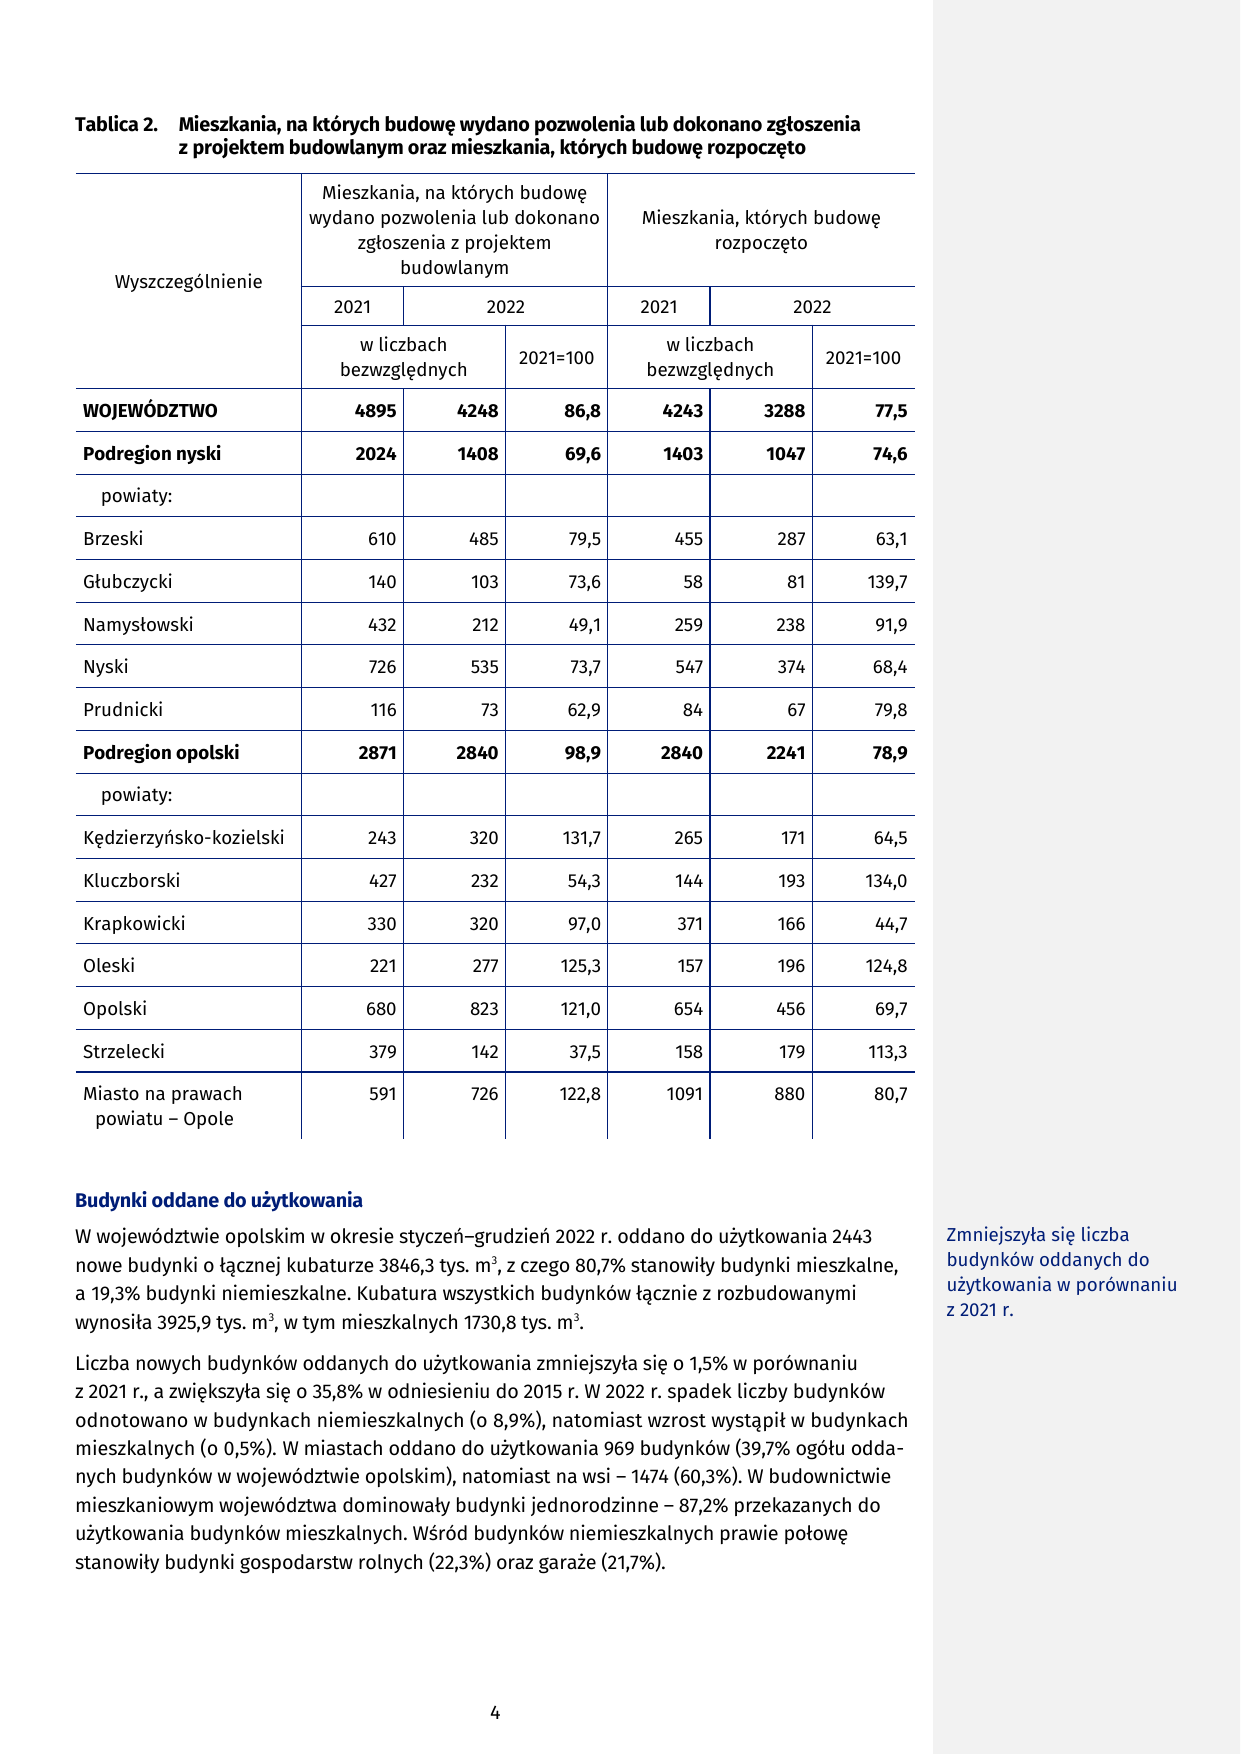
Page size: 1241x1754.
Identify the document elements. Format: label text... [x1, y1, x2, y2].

table_cell 79,5 [506, 517, 607, 559]
table_cell 134,0 [813, 859, 914, 901]
table_cell 4895 [302, 389, 403, 431]
table_cell 1047 [711, 432, 812, 473]
table_cell powiaty: [76, 475, 301, 516]
table_cell 212 [404, 603, 505, 644]
table_cell Podregion nyski [76, 432, 301, 473]
text Liczba nowych budynków oddanych do użytkowania zmniejszyła się o 1,5% w porównaniu z 2021 r., a zwiększyła się o 35,8% w odniesieniu do 2015 r. W 2022 r. spadek liczby budynków odnotowano w budynkach niemieszkalnych (o 8,9%), natomiast wzrost wystąpił w budynkach mieszkalnych (o 0,5%). W miastach oddano do użytkowania 969 budynków (39,7% ogółu oddanych budynków w województwie opolskim), natomiast na wsi – 1474 (60,3%). W budownictwie mieszkaniowym województwa dominowały budynki jednorodzinne – 87,2% przekazanych do użytkowania budynków mieszkalnych. Wśród budynków niemieszkalnych prawie połowę stanowiły budynki gospodarstw rolnych (22,3%) oraz garaże (21,7%). [75, 1352, 915, 1574]
table_cell 139,7 [813, 560, 914, 602]
table_cell 547 [608, 645, 709, 687]
table_cell 726 [302, 645, 403, 687]
table_cell 1091 [608, 1073, 709, 1139]
table_cell WOJEWÓDZTWO [76, 389, 301, 431]
table_cell 243 [302, 816, 403, 858]
table_cell 726 [404, 1073, 505, 1139]
table_cell 44,7 [813, 902, 914, 943]
table_cell 432 [302, 603, 403, 644]
table_cell 455 [608, 517, 709, 559]
table_cell 330 [302, 902, 403, 943]
table_cell 58 [608, 560, 709, 602]
table_cell 2241 [711, 731, 812, 772]
table_cell 196 [711, 944, 812, 986]
table_cell 4248 [404, 389, 505, 431]
table_cell 2021=100 [506, 326, 607, 388]
table_cell 2021 [608, 287, 709, 324]
table_cell 78,9 [813, 731, 914, 772]
table_cell 654 [608, 987, 709, 1029]
table_cell 680 [302, 987, 403, 1029]
table_cell 880 [711, 1073, 812, 1139]
table_cell Prudnicki [76, 688, 301, 730]
table_cell 1408 [404, 432, 505, 473]
table_cell Strzelecki [76, 1030, 301, 1071]
table_cell [302, 475, 403, 516]
table_cell 456 [711, 987, 812, 1029]
table_cell 77,5 [813, 389, 914, 431]
table_cell powiaty: [76, 774, 301, 815]
table_cell 73 [404, 688, 505, 730]
table_cell 171 [711, 816, 812, 858]
table_cell 2021=100 [813, 326, 914, 388]
table_cell Miasto na prawach powiatu – Opole [76, 1073, 301, 1139]
table_cell 74,6 [813, 432, 914, 473]
table_cell 485 [404, 517, 505, 559]
table_cell 221 [302, 944, 403, 986]
table_cell 63,1 [813, 517, 914, 559]
table_cell 2871 [302, 731, 403, 772]
table_cell Oleski [76, 944, 301, 986]
table_cell 80,7 [813, 1073, 914, 1139]
table_cell 142 [404, 1030, 505, 1071]
table_cell 73,7 [506, 645, 607, 687]
table_cell 103 [404, 560, 505, 602]
table_cell [711, 475, 812, 516]
table_cell 157 [608, 944, 709, 986]
table_cell 144 [608, 859, 709, 901]
table_cell 73,6 [506, 560, 607, 602]
table_cell 379 [302, 1030, 403, 1071]
table_header Mieszkania, których budowę rozpoczęto [608, 174, 914, 286]
table_cell 116 [302, 688, 403, 730]
table_cell [404, 774, 505, 815]
table_header Wyszczególnienie [76, 174, 301, 388]
table_cell 277 [404, 944, 505, 986]
table_cell 265 [608, 816, 709, 858]
text W województwie opolskim w okresie styczeń–grudzień 2022 r. oddano do użytkowania 2443 nowe budynki o łącznej kubaturze 3846,3 tys. m3, z czego 80,7% stanowiły budynki mieszkalne, a 19,3% budynki niemieszkalne. Kubatura wszystkich budynków łącznie z rozbudowanymi wynosiła 3925,9 tys. m3, w tym mieszkalnych 1730,8 tys. m3. [75, 1225, 915, 1334]
table_cell 371 [608, 902, 709, 943]
table_cell 81 [711, 560, 812, 602]
table_cell 320 [404, 816, 505, 858]
table_cell 2840 [608, 731, 709, 772]
table_cell 122,8 [506, 1073, 607, 1139]
table_cell w liczbach bezwzględnych [608, 326, 812, 388]
table_cell w liczbach bezwzględnych [302, 326, 505, 388]
table_cell Kędzierzyńsko-kozielski [76, 816, 301, 858]
table_cell 2022 [711, 287, 914, 324]
table_cell Brzeski [76, 517, 301, 559]
table_cell 2021 [302, 287, 403, 324]
table_cell 179 [711, 1030, 812, 1071]
table_cell 193 [711, 859, 812, 901]
table_cell 535 [404, 645, 505, 687]
table_cell 98,9 [506, 731, 607, 772]
table_cell 54,3 [506, 859, 607, 901]
table_cell Kluczborski [76, 859, 301, 901]
table_cell 64,5 [813, 816, 914, 858]
table_cell Krapkowicki [76, 902, 301, 943]
table_cell Podregion opolski [76, 731, 301, 772]
table_cell 374 [711, 645, 812, 687]
table_cell 113,3 [813, 1030, 914, 1071]
table_cell 427 [302, 859, 403, 901]
table_cell 238 [711, 603, 812, 644]
table_cell 591 [302, 1073, 403, 1139]
table_cell Nyski [76, 645, 301, 687]
table_cell Głubczycki [76, 560, 301, 602]
table_cell [608, 774, 709, 815]
table_cell 4243 [608, 389, 709, 431]
table_cell 2024 [302, 432, 403, 473]
table_cell [608, 475, 709, 516]
table_cell 68,4 [813, 645, 914, 687]
table_cell 3288 [711, 389, 812, 431]
table_cell 49,1 [506, 603, 607, 644]
table_cell 37,5 [506, 1030, 607, 1071]
table_cell 125,3 [506, 944, 607, 986]
table_cell 97,0 [506, 902, 607, 943]
table_cell 232 [404, 859, 505, 901]
table_cell [813, 774, 914, 815]
table_header Mieszkania, na których budowę wydano pozwolenia lub dokonano zgłoszenia z projektem budowlanym [302, 174, 607, 286]
table_cell 287 [711, 517, 812, 559]
table_cell 259 [608, 603, 709, 644]
text Budynki oddane do użytkowania [75, 1189, 915, 1213]
table_cell 320 [404, 902, 505, 943]
table_cell [506, 475, 607, 516]
table_cell 131,7 [506, 816, 607, 858]
table_cell [302, 774, 403, 815]
table_cell 166 [711, 902, 812, 943]
table_cell 91,9 [813, 603, 914, 644]
text Tablica 2. Mieszkania, na których budowę wydano pozwolenia lub dokonano zgłoszenia z projektem budowlanym oraz mieszkania, których budowę rozpoczęto [75, 112, 915, 160]
table_cell [813, 475, 914, 516]
table_cell 86,8 [506, 389, 607, 431]
table_cell 121,0 [506, 987, 607, 1029]
table_cell Opolski [76, 987, 301, 1029]
table_cell 69,6 [506, 432, 607, 473]
table_cell 84 [608, 688, 709, 730]
table_cell 823 [404, 987, 505, 1029]
table_cell 62,9 [506, 688, 607, 730]
table_cell 610 [302, 517, 403, 559]
table_cell 2022 [404, 287, 607, 324]
table_cell 158 [608, 1030, 709, 1071]
table_cell 67 [711, 688, 812, 730]
table_cell 140 [302, 560, 403, 602]
table_cell 69,7 [813, 987, 914, 1029]
table_cell [711, 774, 812, 815]
table_cell 2840 [404, 731, 505, 772]
table_cell Namysłowski [76, 603, 301, 644]
table_cell [404, 475, 505, 516]
table_cell 124,8 [813, 944, 914, 986]
table_cell 1403 [608, 432, 709, 473]
table_cell 79,8 [813, 688, 914, 730]
table_cell [506, 774, 607, 815]
